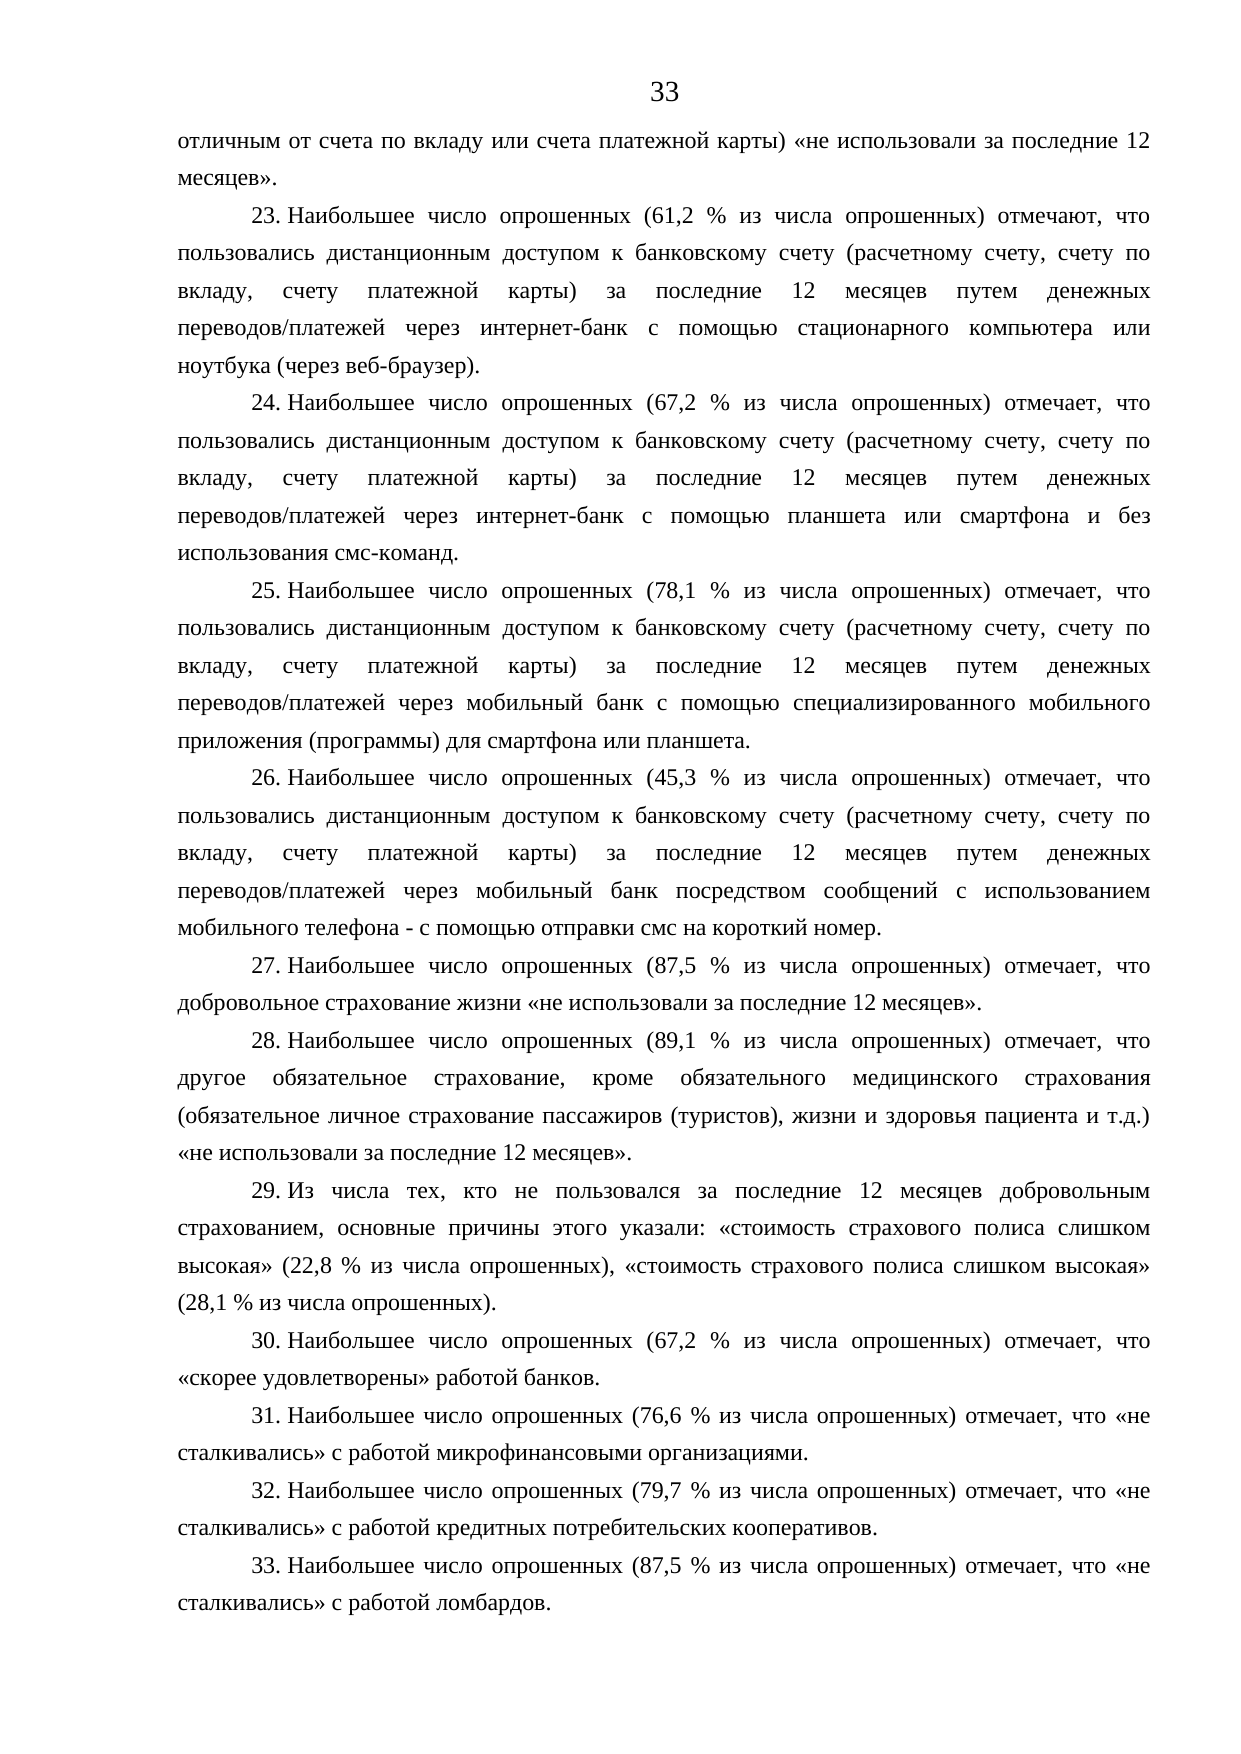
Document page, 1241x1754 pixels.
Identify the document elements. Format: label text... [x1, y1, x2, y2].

text 25. Наибольшее число опрошенных (78,1 % из числа опрошенных) отмечает, что пользовались дистанционным доступом к банковскому счету (расчетному счету, счету по вкладу, счету платежной карты) за последние 12 месяцев путем денежных переводов/платежей через мобильный банк с помощью специализированного мобильного приложения (программы) для смартфона или планшета. [177, 568, 1152, 756]
text 28. Наибольшее число опрошенных (89,1 % из числа опрошенных) отмечает, что другое обязательное страхование, кроме обязательного медицинского страхования (обязательное личное страхование пассажиров (туристов), жизни и здоровья пациента и т.д.) «не использовали за последние 12 месяцев». [177, 1018, 1152, 1168]
text 30. Наибольшее число опрошенных (67,2 % из числа опрошенных) отмечает, что «скорее удовлетворены» работой банков. [177, 1318, 1152, 1393]
text 29. Из числа тех, кто не пользовался за последние 12 месяцев добровольным страхованием, основные причины этого указали: «стоимость страхового полиса слишком высокая» (22,8 % из числа опрошенных), «стоимость страхового полиса слишком высокая» (28,1 % из числа опрошенных). [177, 1168, 1152, 1318]
text 26. Наибольшее число опрошенных (45,3 % из числа опрошенных) отмечает, что пользовались дистанционным доступом к банковскому счету (расчетному счету, счету по вкладу, счету платежной карты) за последние 12 месяцев путем денежных переводов/платежей через мобильный банк посредством сообщений с использованием мобильного телефона - с помощью отправки смс на короткий номер. [177, 756, 1152, 943]
text 33. Наибольшее число опрошенных (87,5 % из числа опрошенных) отмечает, что «не сталкивались» с работой ломбардов. [177, 1543, 1152, 1618]
text 32. Наибольшее число опрошенных (79,7 % из числа опрошенных) отмечает, что «не сталкивались» с работой кредитных потребительских кооперативов. [177, 1468, 1152, 1543]
text 31. Наибольшее число опрошенных (76,6 % из числа опрошенных) отмечает, что «не сталкивались» с работой микрофинансовыми организациями. [177, 1393, 1152, 1468]
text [177, 118, 1152, 193]
text 27. Наибольшее число опрошенных (87,5 % из числа опрошенных) отмечает, что добровольное страхование жизни «не использовали за последние 12 месяцев». [177, 943, 1152, 1018]
text 24. Наибольшее число опрошенных (67,2 % из числа опрошенных) отмечает, что пользовались дистанционным доступом к банковскому счету (расчетному счету, счету по вкладу, счету платежной карты) за последние 12 месяцев путем денежных переводов/платежей через интернет-банк с помощью планшета или смартфона и без использования смс-команд. [177, 381, 1152, 568]
text 23. Наибольшее число опрошенных (61,2 % из числа опрошенных) отмечают, что пользовались дистанционным доступом к банковскому счету (расчетному счету, счету по вкладу, счету платежной карты) за последние 12 месяцев путем денежных переводов/платежей через интернет-банк с помощью стационарного компьютера или ноутбука (через веб-браузер). [177, 193, 1152, 381]
